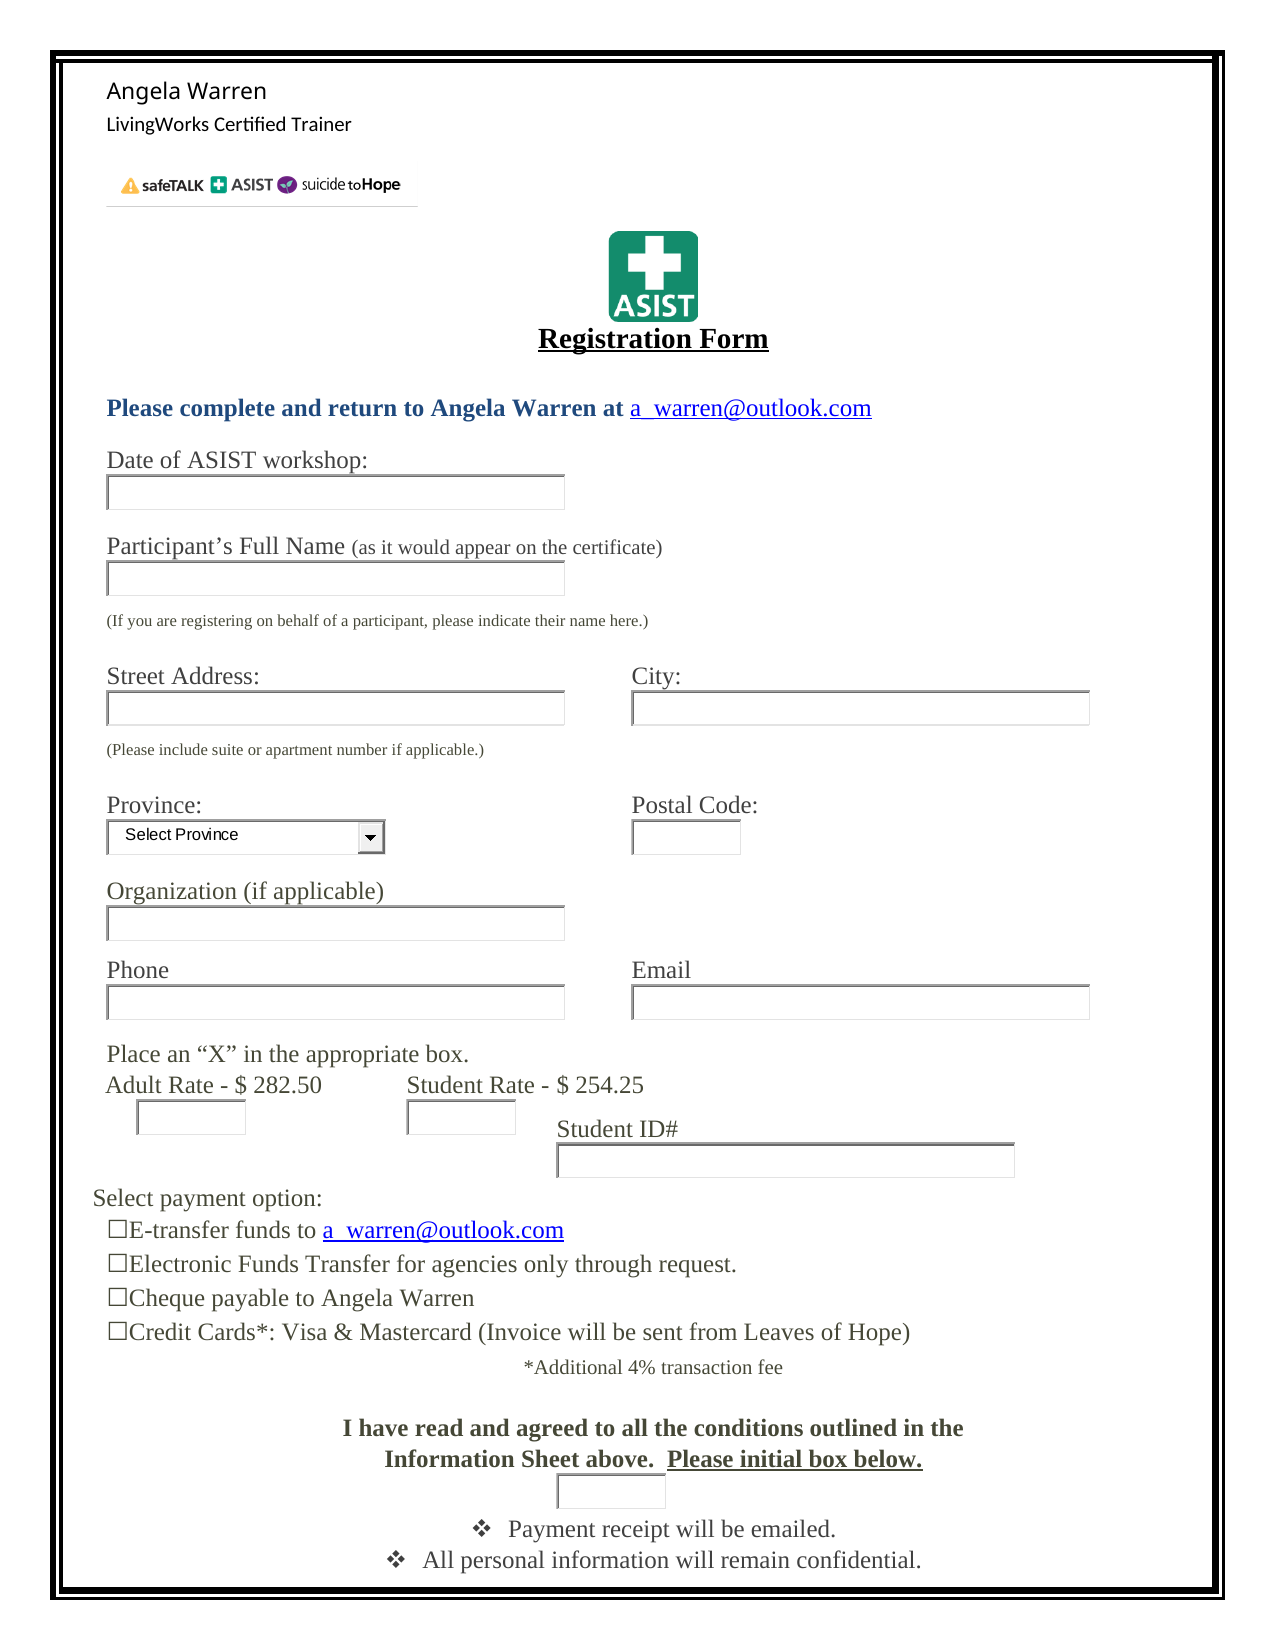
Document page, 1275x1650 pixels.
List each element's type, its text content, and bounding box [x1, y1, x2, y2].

text Cheque payable to Angela Warren [106, 1280, 1200, 1314]
text *Additional 4% transaction fee [106, 1348, 1200, 1379]
text I have read and agreed to all the conditions outlined in the [106, 1411, 1200, 1442]
text Select payment option: [92, 1181, 1200, 1212]
text Please complete and return to Angela Warren at a_warren@outlook.com [106, 393, 1200, 422]
text Organization (if applicable) [106, 874, 1200, 905]
text Adult Rate - $ 282.50 Student Rate - $ 254.25 [92, 1068, 1200, 1099]
text Province: Postal Code: [106, 790, 1200, 819]
picture [608, 231, 698, 322]
picture [106, 161, 419, 207]
text Credit Cards*: Visa & Mastercard (Invoice will be sent from Leaves of Hope) [106, 1314, 1200, 1348]
text Date of ASIST workshop: [106, 445, 1200, 474]
text Student ID# [136, 1099, 1200, 1142]
text E-transfer funds to a_warren@outlook.com [106, 1212, 1200, 1246]
text Street Address: City: [106, 661, 1200, 689]
text (Please include suite or apartment number if applicable.) [106, 728, 1200, 759]
text Participant’s Full Name (as it would appear on the certificate) [106, 531, 1200, 560]
text Place an “X” in the appropriate box. [106, 1039, 1200, 1068]
list Payment receipt will be emailed. [106, 1511, 1200, 1542]
text Phone Email [106, 955, 1200, 984]
text Electronic Funds Transfer for agencies only through request. [106, 1246, 1200, 1280]
text Registration Form [106, 321, 1200, 355]
text LivingWorks Certified Trainer [106, 111, 1200, 136]
text Information Sheet above. Please initial box below. [106, 1442, 1200, 1473]
list All personal information will remain confidential. [106, 1542, 1200, 1574]
text Angela Warren [106, 75, 1200, 106]
text (If you are registering on behalf of a participant, please indicate their name here.) [106, 598, 1200, 629]
